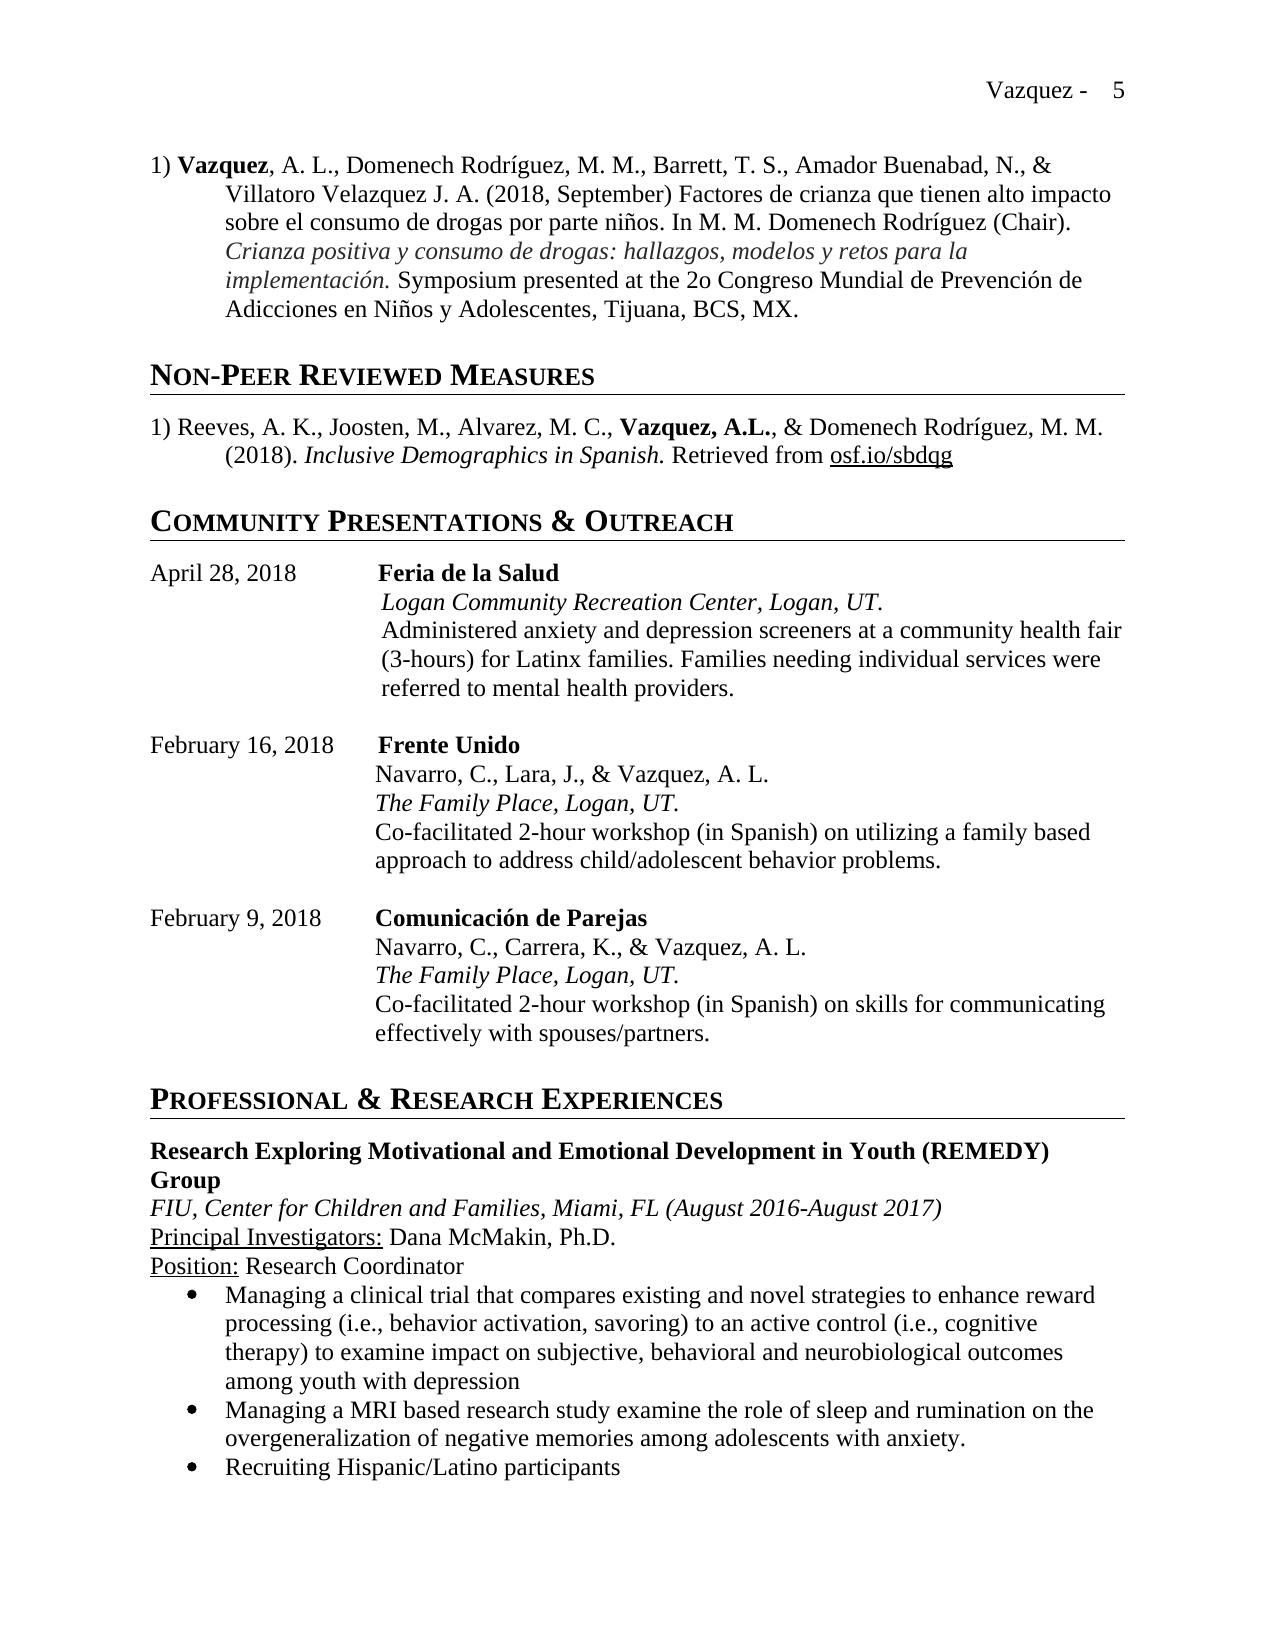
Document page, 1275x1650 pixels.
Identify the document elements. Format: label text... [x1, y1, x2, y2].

text Community Presentations & Outreach [150, 502, 1125, 540]
text Navarro, C., Lara, J., & Vazquez, A. L. [150, 759, 1125, 788]
text effectively with spouses/partners. [150, 1018, 1125, 1047]
text approach to address child/adolescent behavior problems. [150, 846, 1125, 874]
list Managing a clinical trial that compares existing and novel strategies to enhance reward processing (i.e., behavior activation, savoring) to an active control (i.e., cognitive therapy) to examine impact on subjective, behavioral and neurobiological outcomes among youth with depression [187, 1280, 1125, 1395]
text February 9, 2018 Comunicación de Parejas [150, 903, 1125, 932]
text FIU, Center for Children and Families, Miami, FL (August 2016-August 2017) [150, 1193, 1125, 1222]
text Non-Peer Reviewed Measures [150, 356, 1125, 394]
text Research Exploring Motivational and Emotional Development in Youth (REMEDY) Group [150, 1136, 1125, 1193]
text referred to mental health providers. [150, 673, 1125, 702]
text February 16, 2018 Frente Unido [150, 731, 1125, 759]
text (3-hours) for Latinx families. Families needing individual services were [150, 644, 1125, 673]
text The Family Place, Logan, UT. [150, 788, 1125, 817]
text 1) Vazquez, A. L., Domenech Rodríguez, M. M., Barrett, T. S., Amador Buenabad, N., & Villatoro Velazquez J. A. (2018, September) Factores de crianza que tienen alto impacto sobre el consumo de drogas por parte niños. In M. M. Domenech Rodríguez (Chair). Crianza positiva y consumo de drogas: hallazgos, modelos y retos para la implementación. Symposium presented at the 2o Congreso Mundial de Prevención de Adicciones en Niños y Adolescentes, Tijuana, BCS, MX. [150, 150, 1125, 322]
text April 28, 2018 Feria de la Salud [150, 558, 1125, 587]
text The Family Place, Logan, UT. [150, 961, 1125, 989]
text Administered anxiety and depression screeners at a community health fair [150, 616, 1125, 644]
list Recruiting Hispanic/Latino participants [187, 1452, 1125, 1481]
list Managing a MRI based research study examine the role of sleep and rumination on the overgeneralization of negative memories among adolescents with anxiety. [187, 1395, 1125, 1452]
text Logan Community Recreation Center, Logan, UT. [150, 587, 1125, 616]
text Principal Investigators: Dana McMakin, Ph.D. [150, 1222, 1125, 1251]
text 1) Reeves, A. K., Joosten, M., Alvarez, M. C., Vazquez, A.L., & Domenech Rodríguez, M. M. (2018). Inclusive Demographics in Spanish. Retrieved from osf.io/sbdqg [150, 412, 1125, 469]
text Navarro, C., Carrera, K., & Vazquez, A. L. [150, 932, 1125, 961]
text Professional & Research Experiences [150, 1080, 1125, 1118]
text Co-facilitated 2-hour workshop (in Spanish) on skills for communicating [150, 989, 1125, 1018]
text Co-facilitated 2-hour workshop (in Spanish) on utilizing a family based [150, 817, 1125, 846]
text Position: Research Coordinator [150, 1251, 1125, 1280]
